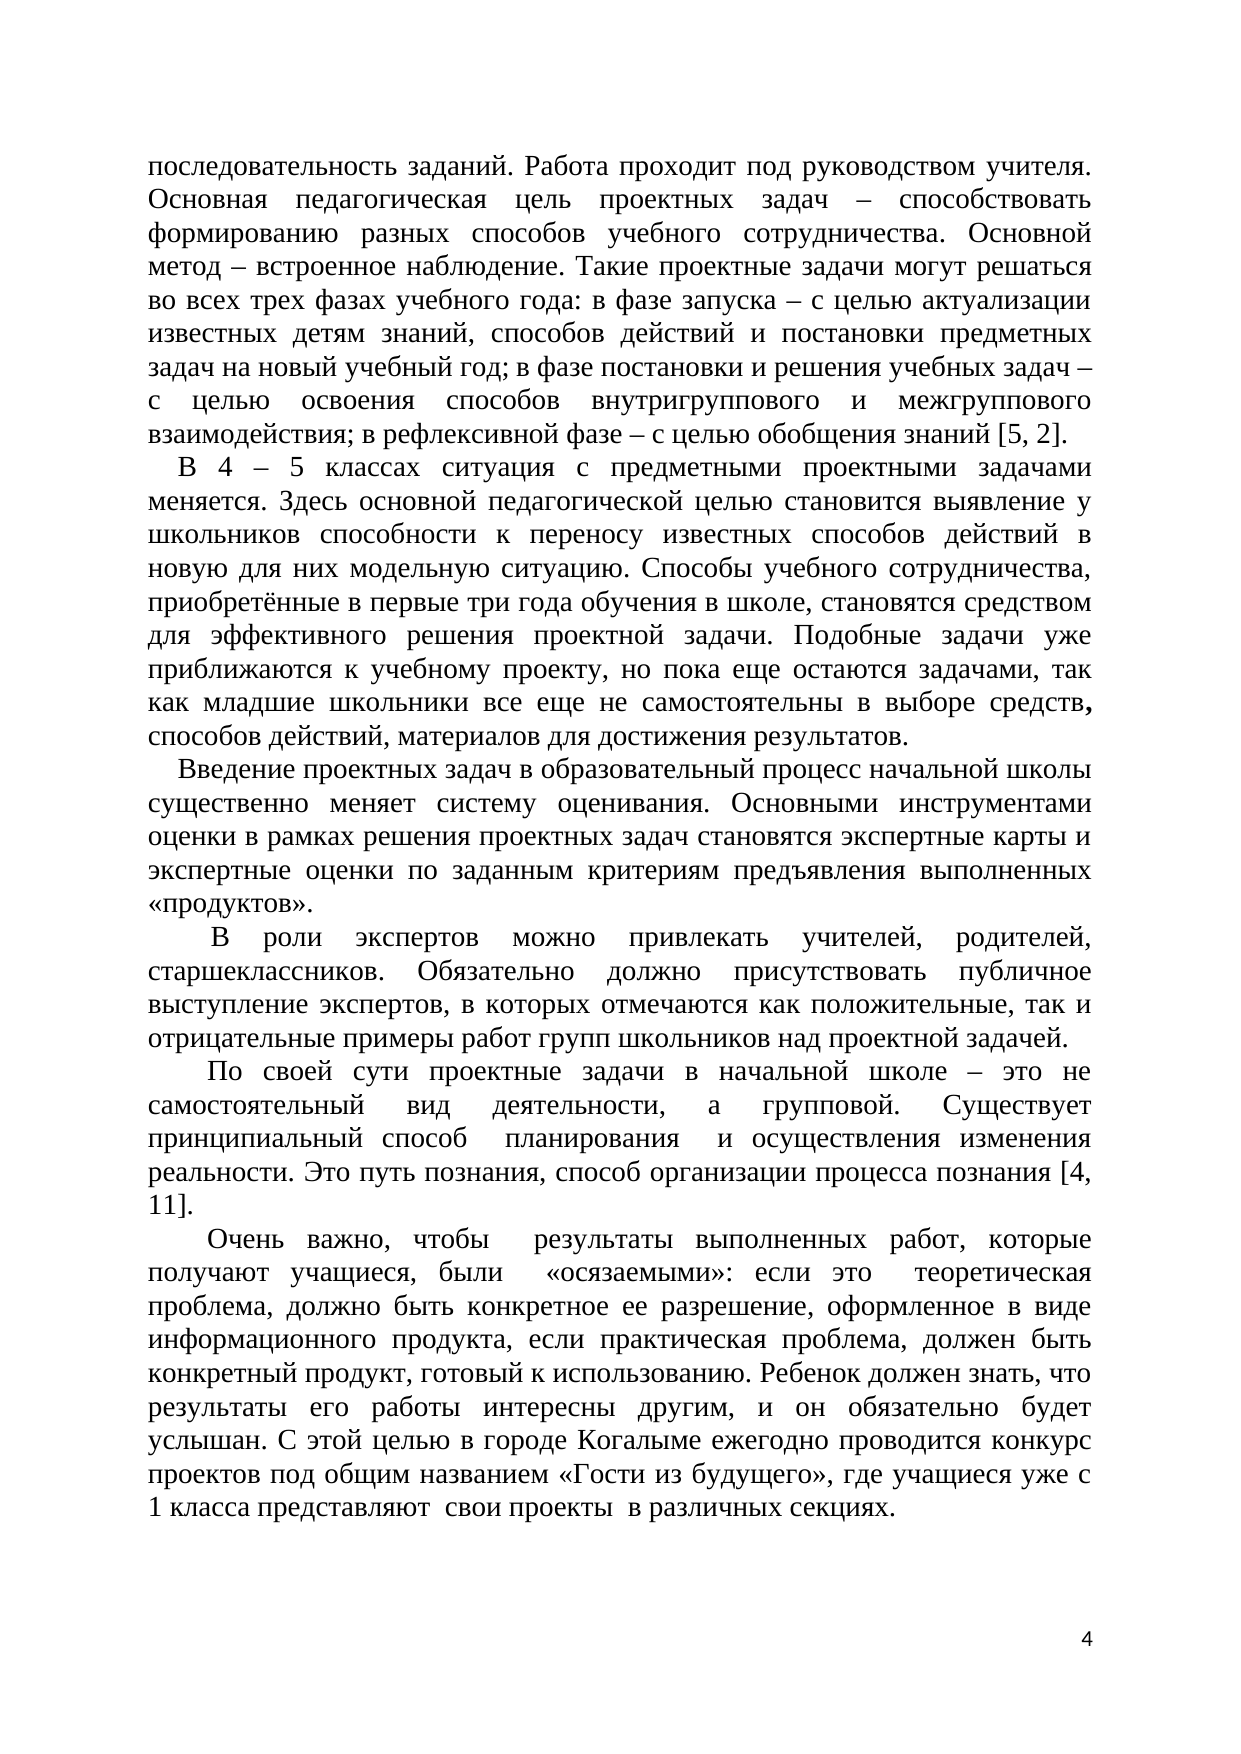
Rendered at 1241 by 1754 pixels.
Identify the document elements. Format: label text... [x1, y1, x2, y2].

text В роли экспертов можно привлекать учителей, родителей, старшеклассников. Обязательно должно присутствовать публичное выступление экспертов, в которых отмечаются как положительные, так и отрицательные примеры работ групп школьников над проектной задачей. [148, 919, 1092, 1053]
text Очень важно, чтобы результаты выполненных работ, которые получают учащиеся, были «осязаемыми»: если это теоретическая проблема, должно быть конкретное ее разрешение, оформленное в виде информационного продукта, если практическая проблема, должен быть конкретный продукт, готовый к использованию. Ребенок должен знать, что результаты его работы интересны другим, и он обязательно будет услышан. С этой целью в городе Когалыме ежегодно проводится конкурс проектов под общим названием «Гости из будущего», где учащиеся уже с 1 класса представляют свои проекты в различных секциях. [148, 1221, 1092, 1523]
text По своей сути проектные задачи в начальной школе – это не самостоятельный вид деятельности, а групповой. Существует принципиальный способ планирования и осуществления изменения реальности. Это путь познания, способ организации процесса познания [4, 11]. [148, 1053, 1092, 1221]
text Введение проектных задач в образовательный процесс начальной школы существенно меняет систему оценивания. Основными инструментами оценки в рамках решения проектных задач становятся экспертные карты и экспертные оценки по заданным критериям предъявления выполненных «продуктов». [148, 751, 1092, 919]
text В 4 – 5 классах ситуация с предметными проектными задачами меняется. Здесь основной педагогической целью становится выявление у школьников способности к переносу известных способов действий в новую для них модельную ситуацию. Способы учебного сотрудничества, приобретённые в первые три года обучения в школе, становятся средством для эффективного решения проектной задачи. Подобные задачи уже приближаются к учебному проекту, но пока еще остаются задачами, так как младшие школьники все еще не самостоятельны в выборе средств, способов действий, материалов для достижения результатов. [148, 449, 1092, 751]
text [148, 148, 1092, 449]
